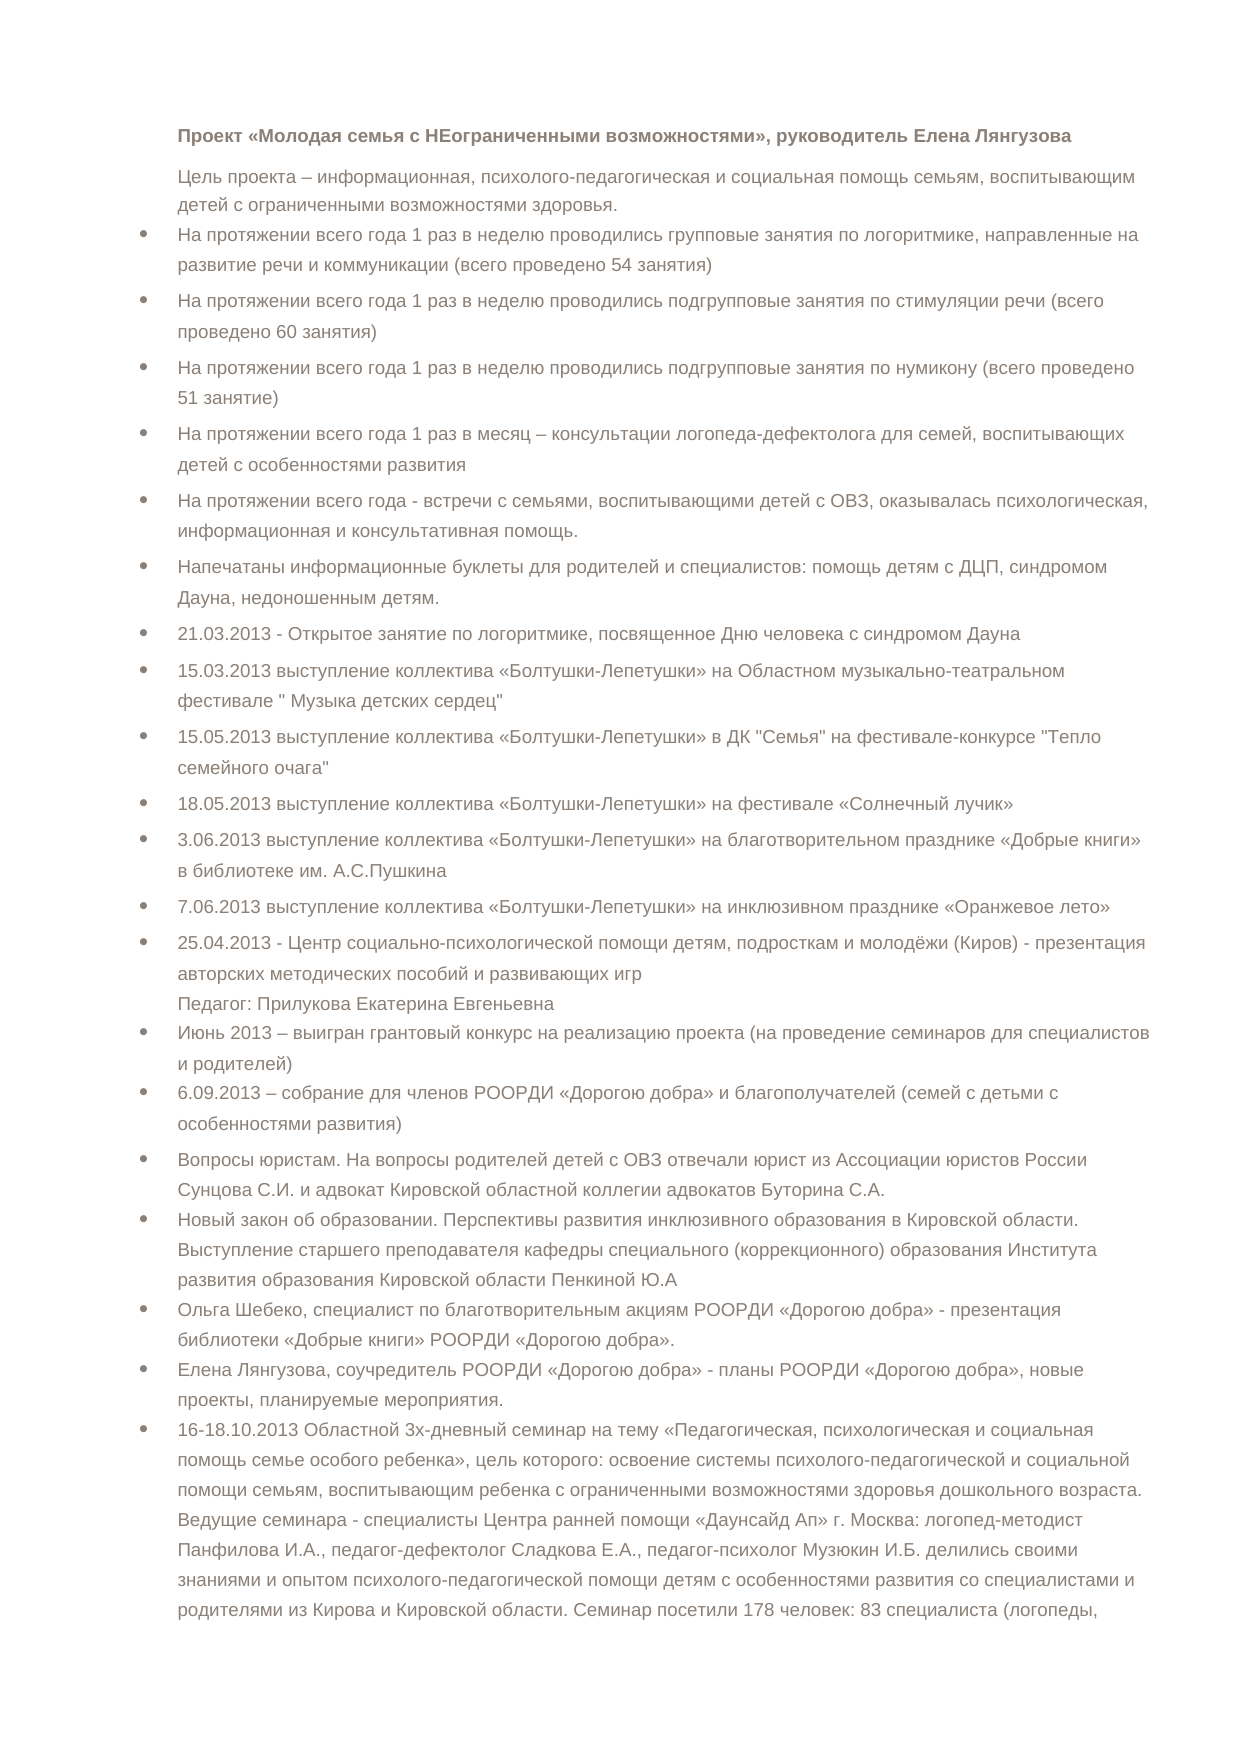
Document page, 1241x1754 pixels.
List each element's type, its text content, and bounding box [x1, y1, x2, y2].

text Цель проекта – информационная, психолого-педагогическая и социальная помощь семьям, воспитывающим детей с ограниченными возможностями здоровья. [177, 159, 1152, 216]
text Проект «Молодая семья с НЕограниченными возможностями», руководитель Елена Лянгузова [177, 118, 1152, 146]
list На протяжении всего года 1 раз в месяц – консультации логопеда-дефектолога для семей, воспитывающих детей с особенностями развития [140, 415, 1152, 475]
list На протяжении всего года 1 раз в неделю проводились подгрупповые занятия по нумикону (всего проведено 51 занятие) [140, 349, 1152, 409]
list Напечатаны информационные буклеты для родителей и специалистов: помощь детям с ДЦП, синдромом Дауна, недоношенным детям. [140, 548, 1152, 608]
list На протяжении всего года 1 раз в неделю проводились групповые занятия по логоритмике, направленные на развитие речи и коммуникации (всего проведено 54 занятия) [140, 216, 1152, 276]
list 25.04.2013 - Центр социально-психологической помощи детям, подросткам и молодёжи (Киров) - презентация авторских методических пособий и развивающих игр Педагог: Прилукова Екатерина Евгеньевна [140, 924, 1152, 1014]
list Ольга Шебеко, специалист по благотворительным акциям РООРДИ «Дорогою добра» - презентация библиотеки «Добрые книги» РООРДИ «Дорогою добра». [140, 1291, 1152, 1351]
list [140, 1411, 1152, 1621]
list 3.06.2013 выступление коллектива «Болтушки-Лепетушки» на благотворительном празднике «Добрые книги» в библиотеке им. А.С.Пушкина [140, 821, 1152, 881]
list 6.09.2013 – собрание для членов РООРДИ «Дорогою добра» и благополучателей (семей с детьми с особенностями развития) [140, 1074, 1152, 1134]
list Июнь 2013 – выигран грантовый конкурс на реализацию проекта (на проведение семинаров для специалистов и родителей) [140, 1014, 1152, 1074]
list 15.03.2013 выступление коллектива «Болтушки-Лепетушки» на Областном музыкально-театральном фестивале " Музыка детских сердец" [140, 651, 1152, 711]
list 7.06.2013 выступление коллектива «Болтушки-Лепетушки» на инклюзивном празднике «Оранжевое лето» [140, 888, 1152, 918]
list На протяжении всего года - встречи с семьями, воспитывающими детей с ОВЗ, оказывалась психологическая, информационная и консультативная помощь. [140, 482, 1152, 542]
list 18.05.2013 выступление коллектива «Болтушки-Лепетушки» на фестивале «Солнечный лучик» [140, 784, 1152, 814]
list Новый закон об образовании. Перспективы развития инклюзивного образования в Кировской области. Выступление старшего преподавателя кафедры специального (коррекционного) образования Института развития образования Кировской области Пенкиной Ю.А [140, 1201, 1152, 1291]
list 21.03.2013 - Открытое занятие по логоритмике, посвященное Дню человека с синдромом Дауна [140, 615, 1152, 645]
list 15.05.2013 выступление коллектива «Болтушки-Лепетушки» в ДК "Семья" на фестивале-конкурсе "Тепло семейного очага" [140, 718, 1152, 778]
list Вопросы юристам. На вопросы родителей детей с ОВЗ отвечали юрист из Ассоциации юристов России Сунцова С.И. и адвокат Кировской областной коллегии адвокатов Буторина С.А. [140, 1141, 1152, 1201]
list Елена Лянгузова, соучредитель РООРДИ «Дорогою добра» - планы РООРДИ «Дорогою добра», новые проекты, планируемые мероприятия. [140, 1351, 1152, 1411]
list На протяжении всего года 1 раз в неделю проводились подгрупповые занятия по стимуляции речи (всего проведено 60 занятия) [140, 282, 1152, 342]
